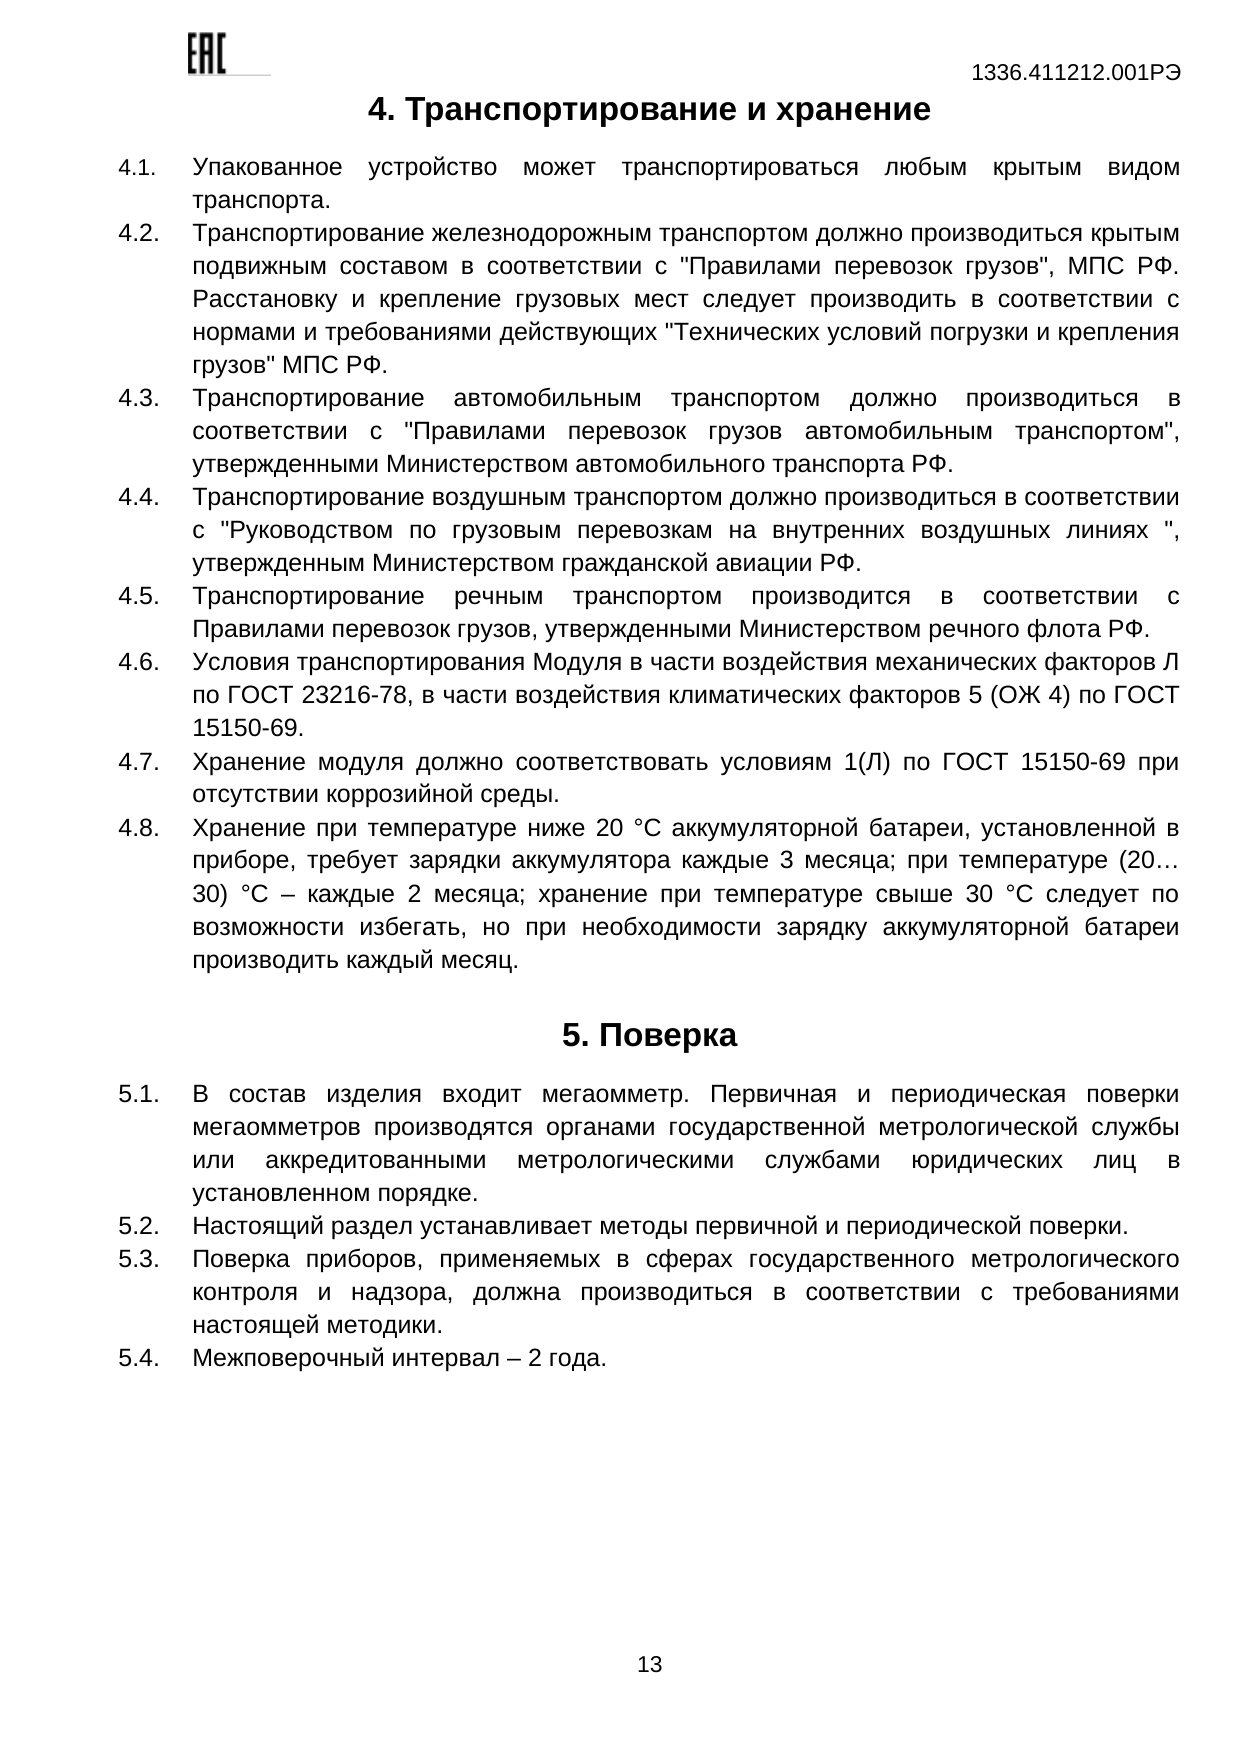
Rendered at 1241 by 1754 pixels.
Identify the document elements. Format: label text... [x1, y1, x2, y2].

text 4.3. Транспортирование автомобильным транспортом должно производиться в соответствии с "Правилами перевозок грузов автомобильным транспортом", утвержденными Министерством автомобильного транспорта РФ. [118, 383, 1181, 478]
text 5.4. Межповерочный интервал – 2 года. [118, 1343, 1181, 1371]
subtitle 5. Поверка [118, 1015, 1181, 1053]
text 4.2. Транспортирование железнодорожным транспортом должно производиться крытым подвижным составом в соответствии с "Правилами перевозок грузов", МПС РФ. Расстановку и крепление грузовых мест следует производить в соответствии с нормами и требованиями действующих "Технических условий погрузки и крепления грузов" МПС РФ. [118, 218, 1181, 379]
text 4.1. Упакованное устройство может транспортироваться любым крытым видом транспорта. [118, 152, 1181, 214]
text 4.5. Транспортирование речным транспортом производится в соответствии с Правилами перевозок грузов, утвержденными Министерством речного флота РФ. [118, 581, 1181, 643]
picture [186, 31, 272, 74]
text 4.4. Транспортирование воздушным транспортом должно производиться в соответствии с "Руководством по грузовым перевозкам на внутренних воздушных линиях ", утвержденным Министерством гражданской авиации РФ. [118, 482, 1181, 577]
text 4.6. Условия транспортирования Модуля в части воздействия механических факторов Л по ГОСТ 23216-78, в части воздействия климатических факторов 5 (ОЖ 4) по ГОСТ 15150-69. [118, 647, 1181, 742]
text 5.3. Поверка приборов, применяемых в сферах государственного метрологического контроля и надзора, должна производиться в соответствии с требованиями настоящей методики. [118, 1244, 1181, 1338]
text 5.1. В состав изделия входит мегаомметр. Первичная и периодическая поверки мегаомметров производятся органами государственной метрологической службы или аккредитованными метрологическими службами юридических лиц в установленном порядке. [118, 1078, 1181, 1206]
text 5.2. Настоящий раздел устанавливает методы первичной и периодической поверки. [118, 1211, 1181, 1239]
subtitle 4. Транспортирование и хранение [118, 89, 1181, 127]
text 4.8. Хранение при температуре ниже 20 °С аккумуляторной батареи, установленной в приборе, требует зарядки аккумулятора каждые 3 месяца; при температуре (20…30) °С – каждые 2 месяца; хранение при температуре свыше 30 °С следует по возможности избегать, но при необходимости зарядку аккумуляторной батареи производить каждый месяц. [118, 812, 1181, 973]
text 4.7. Хранение модуля должно соответствовать условиям 1(Л) по ГОСТ 15150-69 при отсутствии коррозийной среды. [118, 746, 1181, 808]
